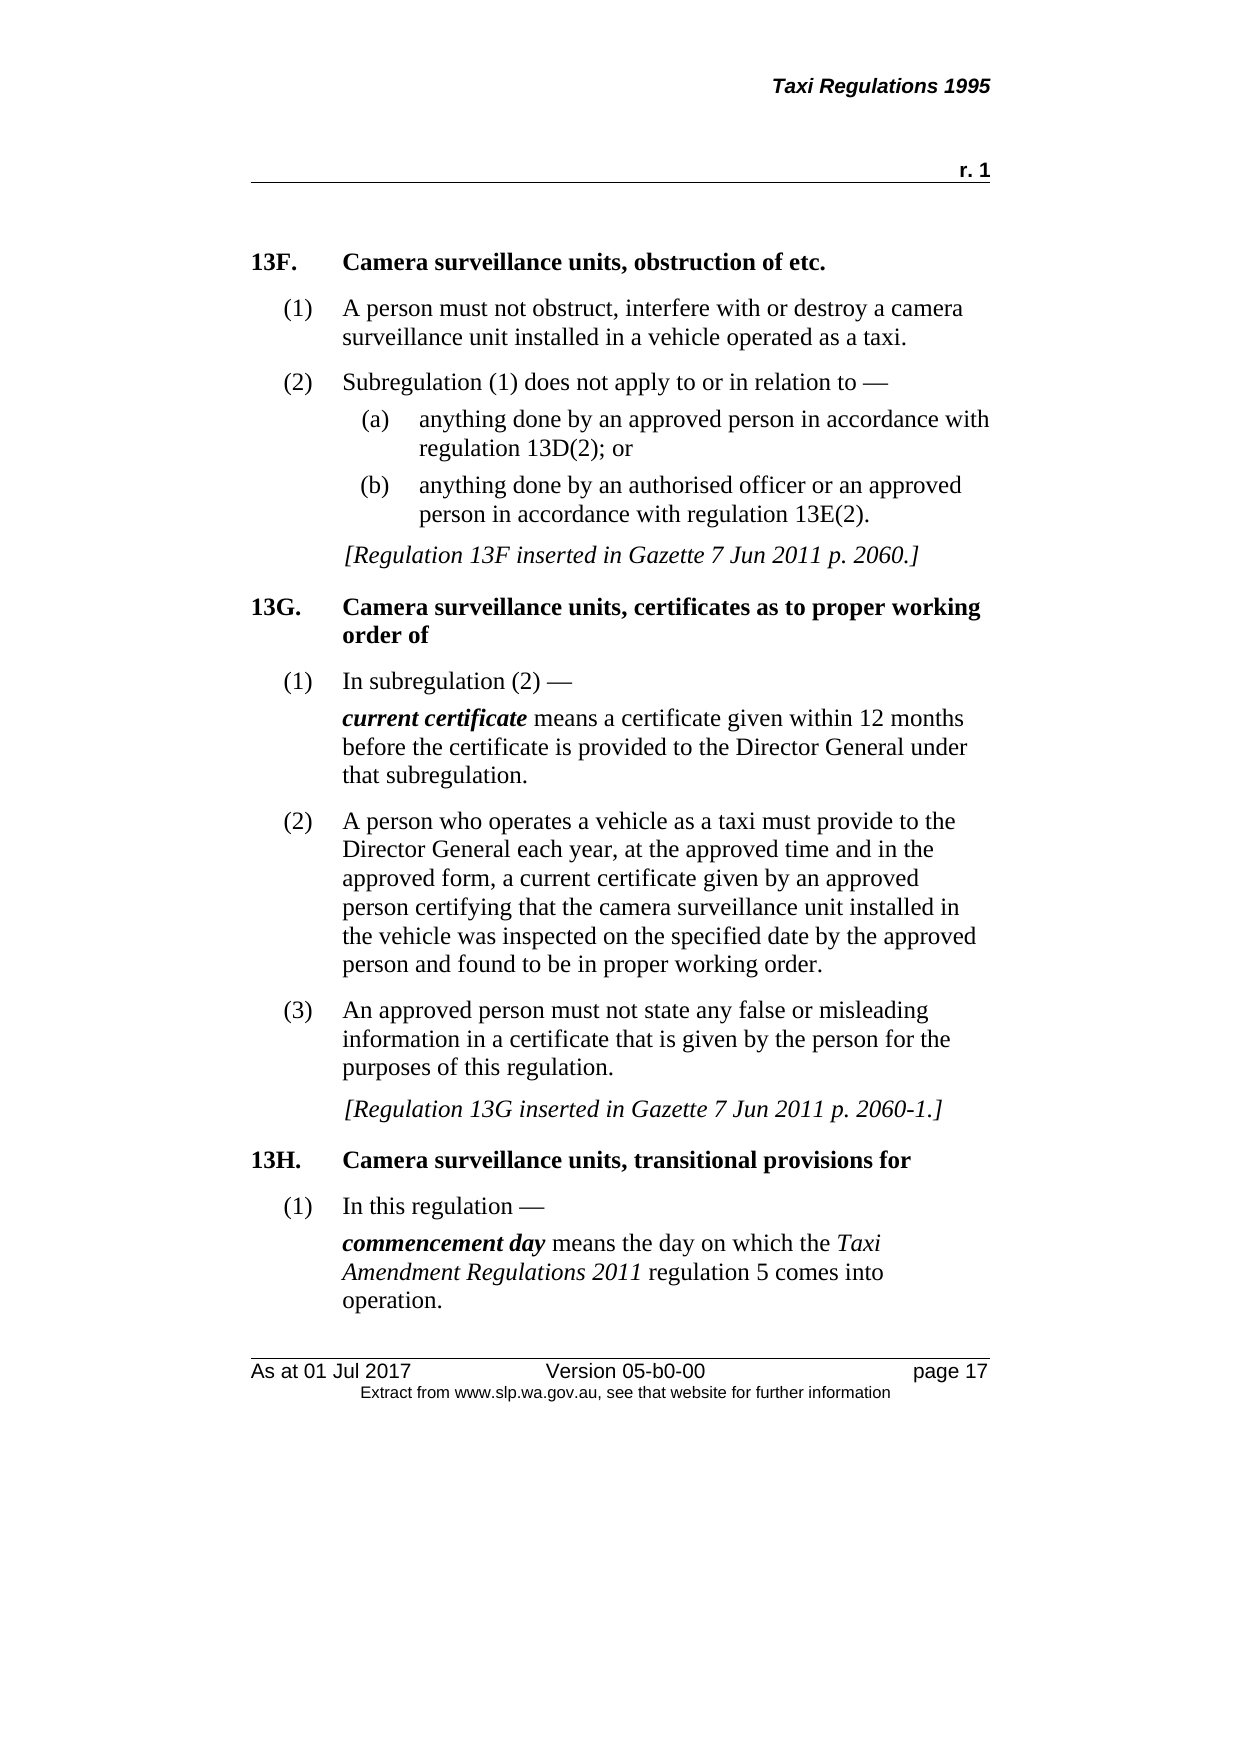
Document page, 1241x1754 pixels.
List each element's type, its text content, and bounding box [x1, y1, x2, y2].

text (1) In this regulation — [251, 1191, 990, 1219]
subtitle 13G. Camera surveillance units, certificates as to proper working order of [251, 592, 990, 649]
text (2) Subregulation (1) does not apply to or in relation to — [251, 367, 990, 396]
text (3) An approved person must not state any false or misleading information in a certificate that is given by the person for the purposes of this regulation. [251, 995, 990, 1081]
text [Regulation 13F inserted in Gazette 7 Jun 2011 p. 2060.] [251, 540, 990, 569]
text current certificate means a certificate given within 12 months before the certificate is provided to the Director General under that subregulation. [251, 703, 990, 789]
text (2) A person who operates a vehicle as a taxi must provide to the Director General each year, at the approved time and in the approved form, a current certificate given by an approved person certifying that the camera surveillance unit installed in the vehicle was inspected on the specified date by the approved person and found to be in proper working order. [251, 806, 990, 978]
text commencement day means the day on which the Taxi Amendment Regulations 2011 regulation 5 comes into operation. [251, 1228, 990, 1314]
text [Regulation 13G inserted in Gazette 7 Jun 2011 p. 2060-1.] [251, 1094, 990, 1122]
text (a) anything done by an approved person in accordance with regulation 13D(2); or [251, 404, 990, 462]
text (b) anything done by an authorised officer or an approved person in accordance with regulation 13E(2). [251, 470, 990, 527]
subtitle 13F. Camera surveillance units, obstruction of etc. [251, 247, 990, 276]
text (1) In subregulation (2) — [251, 666, 990, 694]
text (1) A person must not obstruct, interfere with or destroy a camera surveillance unit installed in a vehicle operated as a taxi. [251, 293, 990, 350]
subtitle 13H. Camera surveillance units, transitional provisions for [251, 1145, 990, 1174]
